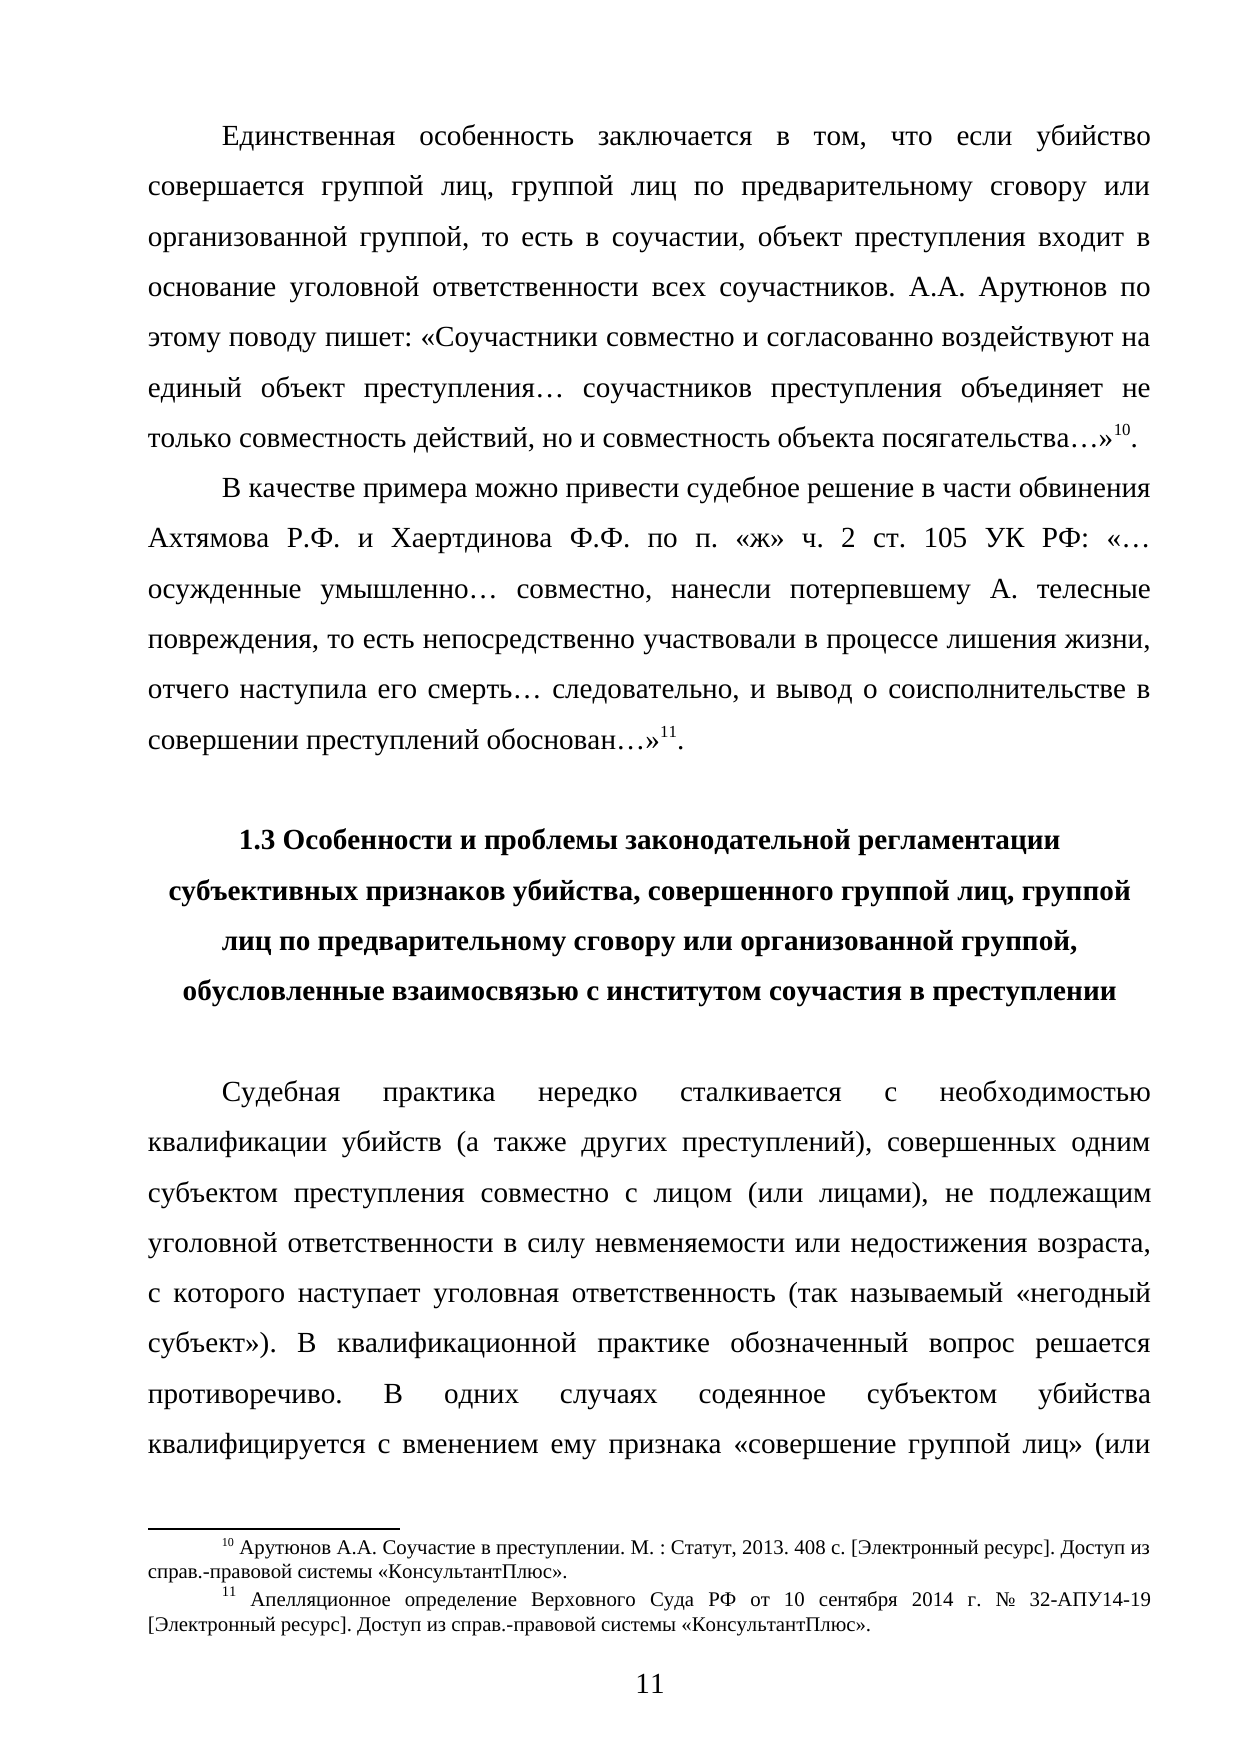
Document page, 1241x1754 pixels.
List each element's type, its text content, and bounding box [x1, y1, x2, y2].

text 1.3 Особенности и проблемы законодательной регламентации [148, 822, 1152, 856]
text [148, 1074, 1152, 1460]
text субъективных признаков убийства, совершенного группой лиц, группой [148, 873, 1152, 906]
text лиц по предварительному сговору или организованной группой, [148, 923, 1152, 957]
text В качестве примера можно привести судебное решение в части обвинения Ахтямова Р.Ф. и Хаертдинова Ф.Ф. по п. «ж» ч. 2 ст. 105 УК РФ: «… осужденные умышленно… совместно, нанесли потерпевшему А. телесные повреждения, то есть непосредственно участвовали в процессе лишения жизни, отчего наступила его смерть… следовательно, и вывод о соисполнительстве в совершении преступлений обоснован…». [148, 470, 1152, 755]
text Единственная особенность заключается в том, что если убийство совершается группой лиц, группой лиц по предварительному сговору или организованной группой, то есть в соучастии, объект преступления входит в основание уголовной ответственности всех соучастников. А.А. Арутюнов по этому поводу пишет: «Соучастники совместно и согласованно воздействуют на единый объект преступления… соучастников преступления объединяет не только совместность действий, но и совместность объекта посягательства…». [148, 118, 1152, 453]
text обусловленные взаимосвязью с институтом соучастия в преступлении [148, 973, 1152, 1007]
